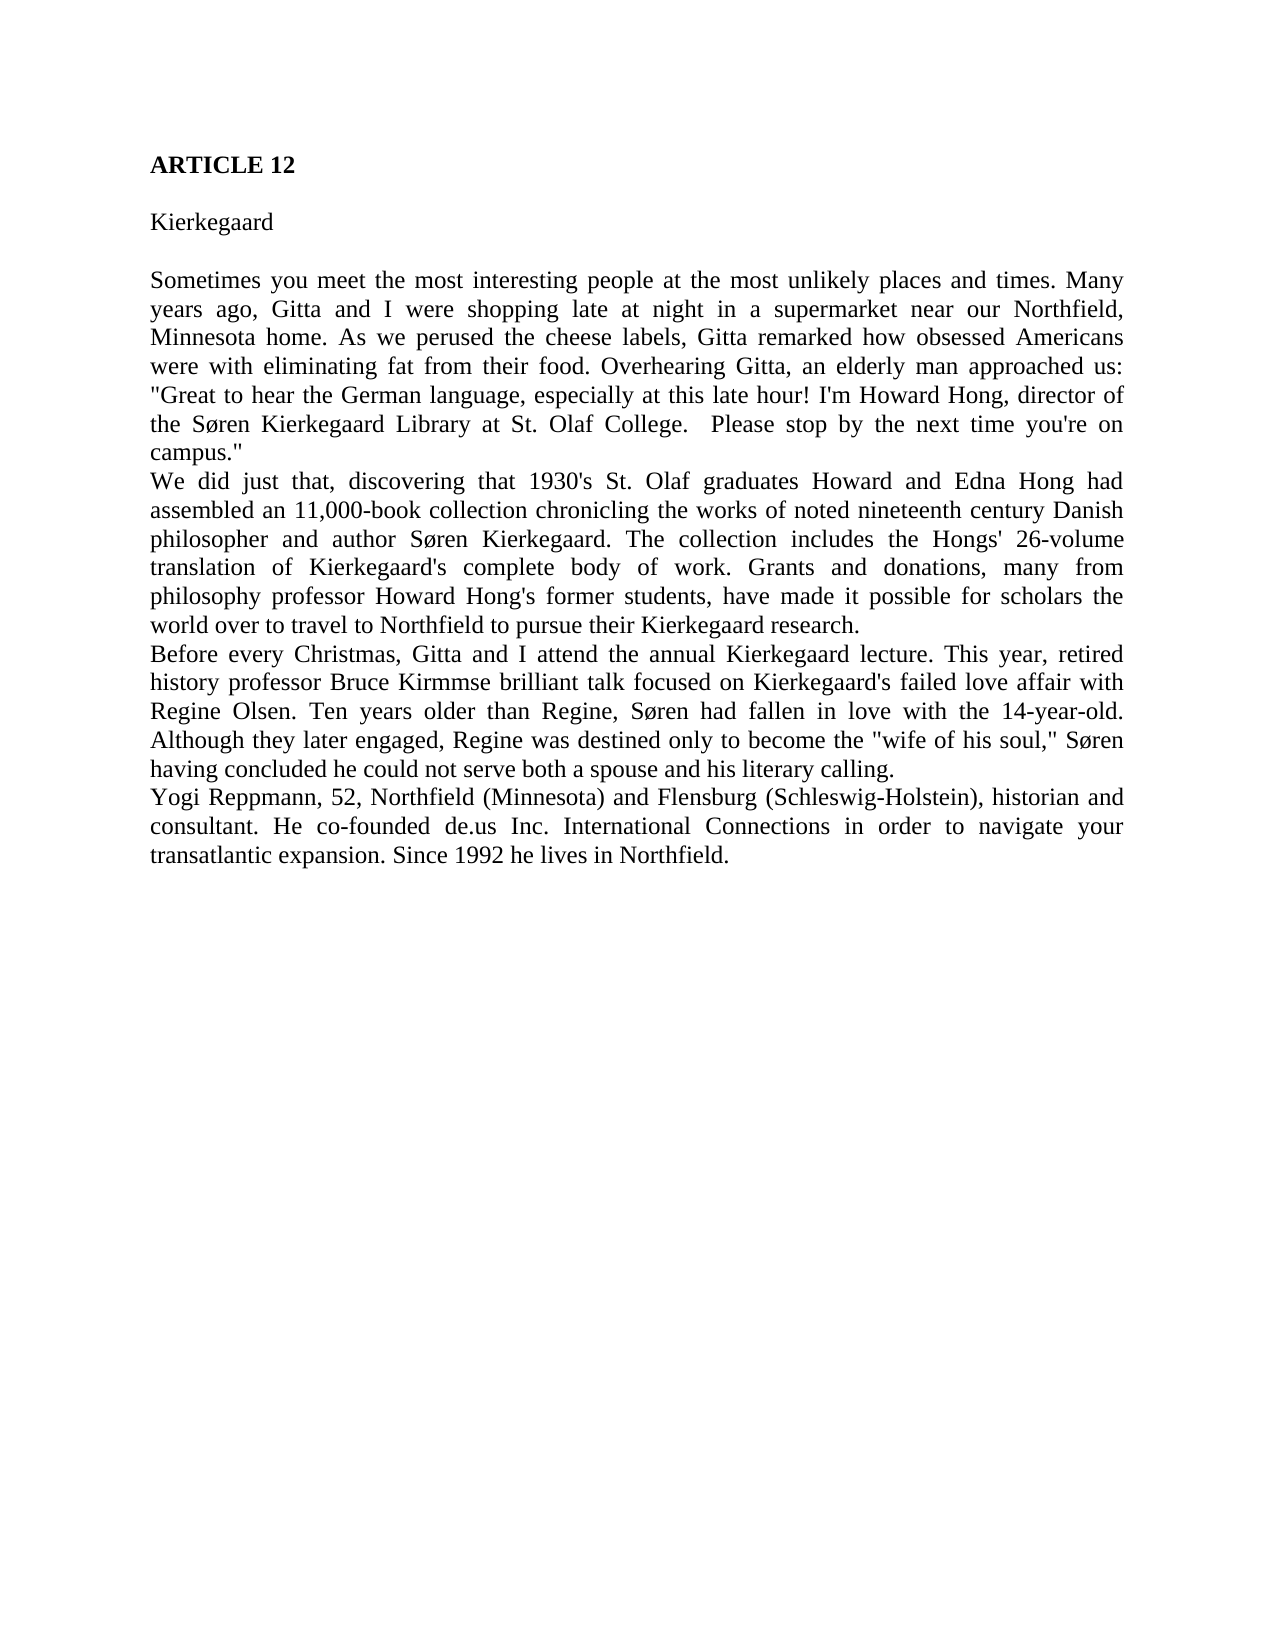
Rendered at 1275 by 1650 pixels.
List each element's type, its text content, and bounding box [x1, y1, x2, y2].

text We did just that, discovering that 1930's St. Olaf graduates Howard and Edna Hong had assembled an 11,000-book collection chronicling the works of noted nineteenth century Danish philosopher and author Søren Kierkegaard. The collection includes the Hongs' 26-volume translation of Kierkegaard's complete body of work. Grants and donations, many from philosophy professor Howard Hong's former students, have made it possible for scholars the world over to travel to Northfield to pursue their Kierkegaard research. [150, 466, 1125, 639]
text ARTICLE 12 [150, 150, 1125, 179]
text Before every Christmas, Gitta and I attend the annual Kierkegaard lecture. This year, retired history professor Bruce Kirmmse brilliant talk focused on Kierkegaard's failed love affair with Regine Olsen. Ten years older than Regine, Søren had fallen in love with the 14-year-old. Although they later engaged, Regine was destined only to become the "wife of his soul," Søren having concluded he could not serve both a spouse and his literary calling. [150, 639, 1125, 782]
text Kierkegaard [150, 207, 1125, 236]
text Yogi Reppmann, 52, Northfield (Minnesota) and Flensburg (Schleswig-Holstein), historian and consultant. He co-founded de.us Inc. International Connections in order to navigate your transatlantic expansion. Since 1992 he lives in Northfield. [150, 782, 1125, 869]
text Sometimes you meet the most interesting people at the most unlikely places and times. Many years ago, Gitta and I were shopping late at night in a supermarket near our Northfield, Minnesota home. As we perused the cheese labels, Gitta remarked how obsessed Americans were with eliminating fat from their food. Overhearing Gitta, an elderly man approached us: "Great to hear the German language, especially at this late hour! I'm Howard Hong, director of the Søren Kierkegaard Library at St. Olaf College. Please stop by the next time you're on campus." [150, 265, 1125, 466]
